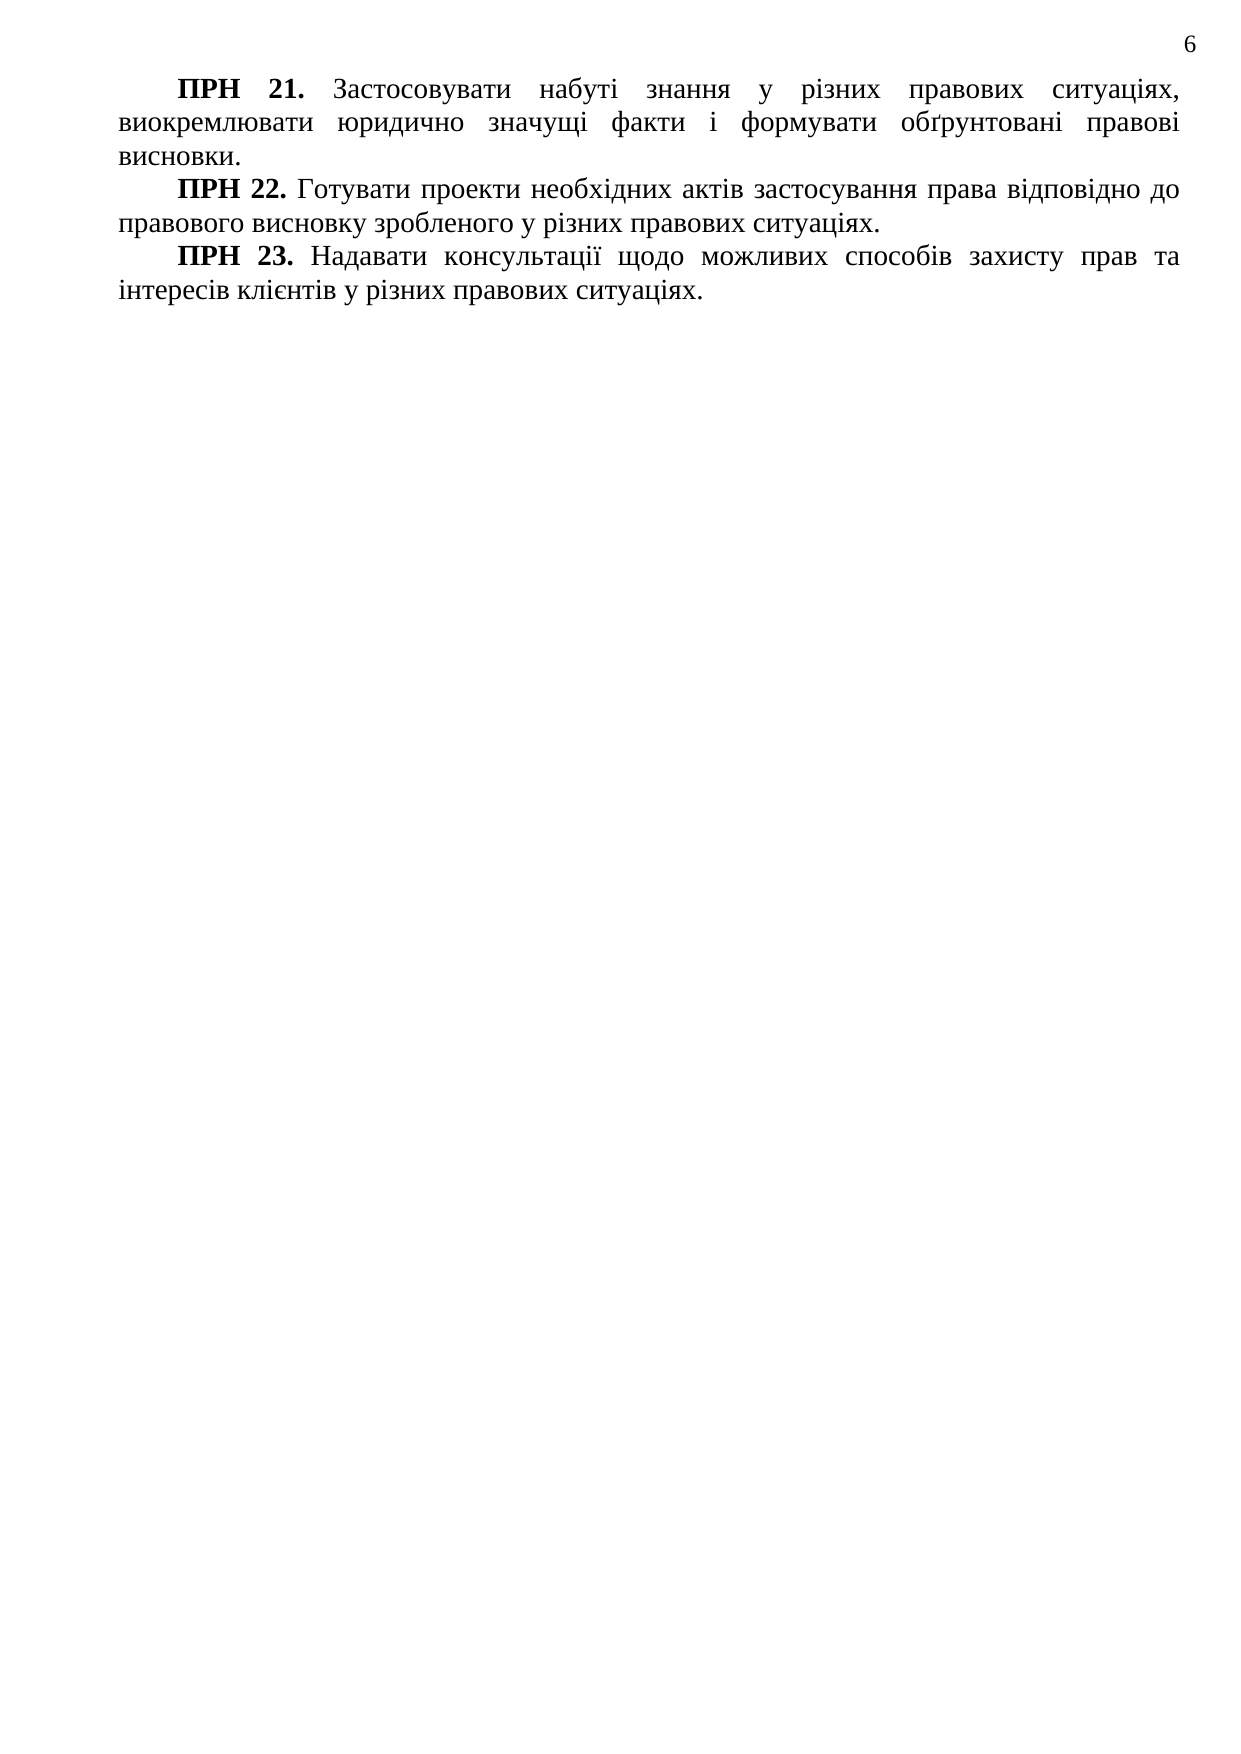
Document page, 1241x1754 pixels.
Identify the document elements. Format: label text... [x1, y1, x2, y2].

text ПРН 22. Готувати проекти необхідних актів застосування права відповідно до правового висновку зробленого у різних правових ситуаціях. [118, 171, 1181, 238]
text ПРН 23. Надавати консультації щодо можливих способів захисту прав та інтересів клієнтів у різних правових ситуаціях. [118, 238, 1181, 306]
text ПРН 21. Застосовувати набуті знання у різних правових ситуаціях, виокремлювати юридично значущі факти і формувати обґрунтовані правові висновки. [118, 71, 1181, 171]
